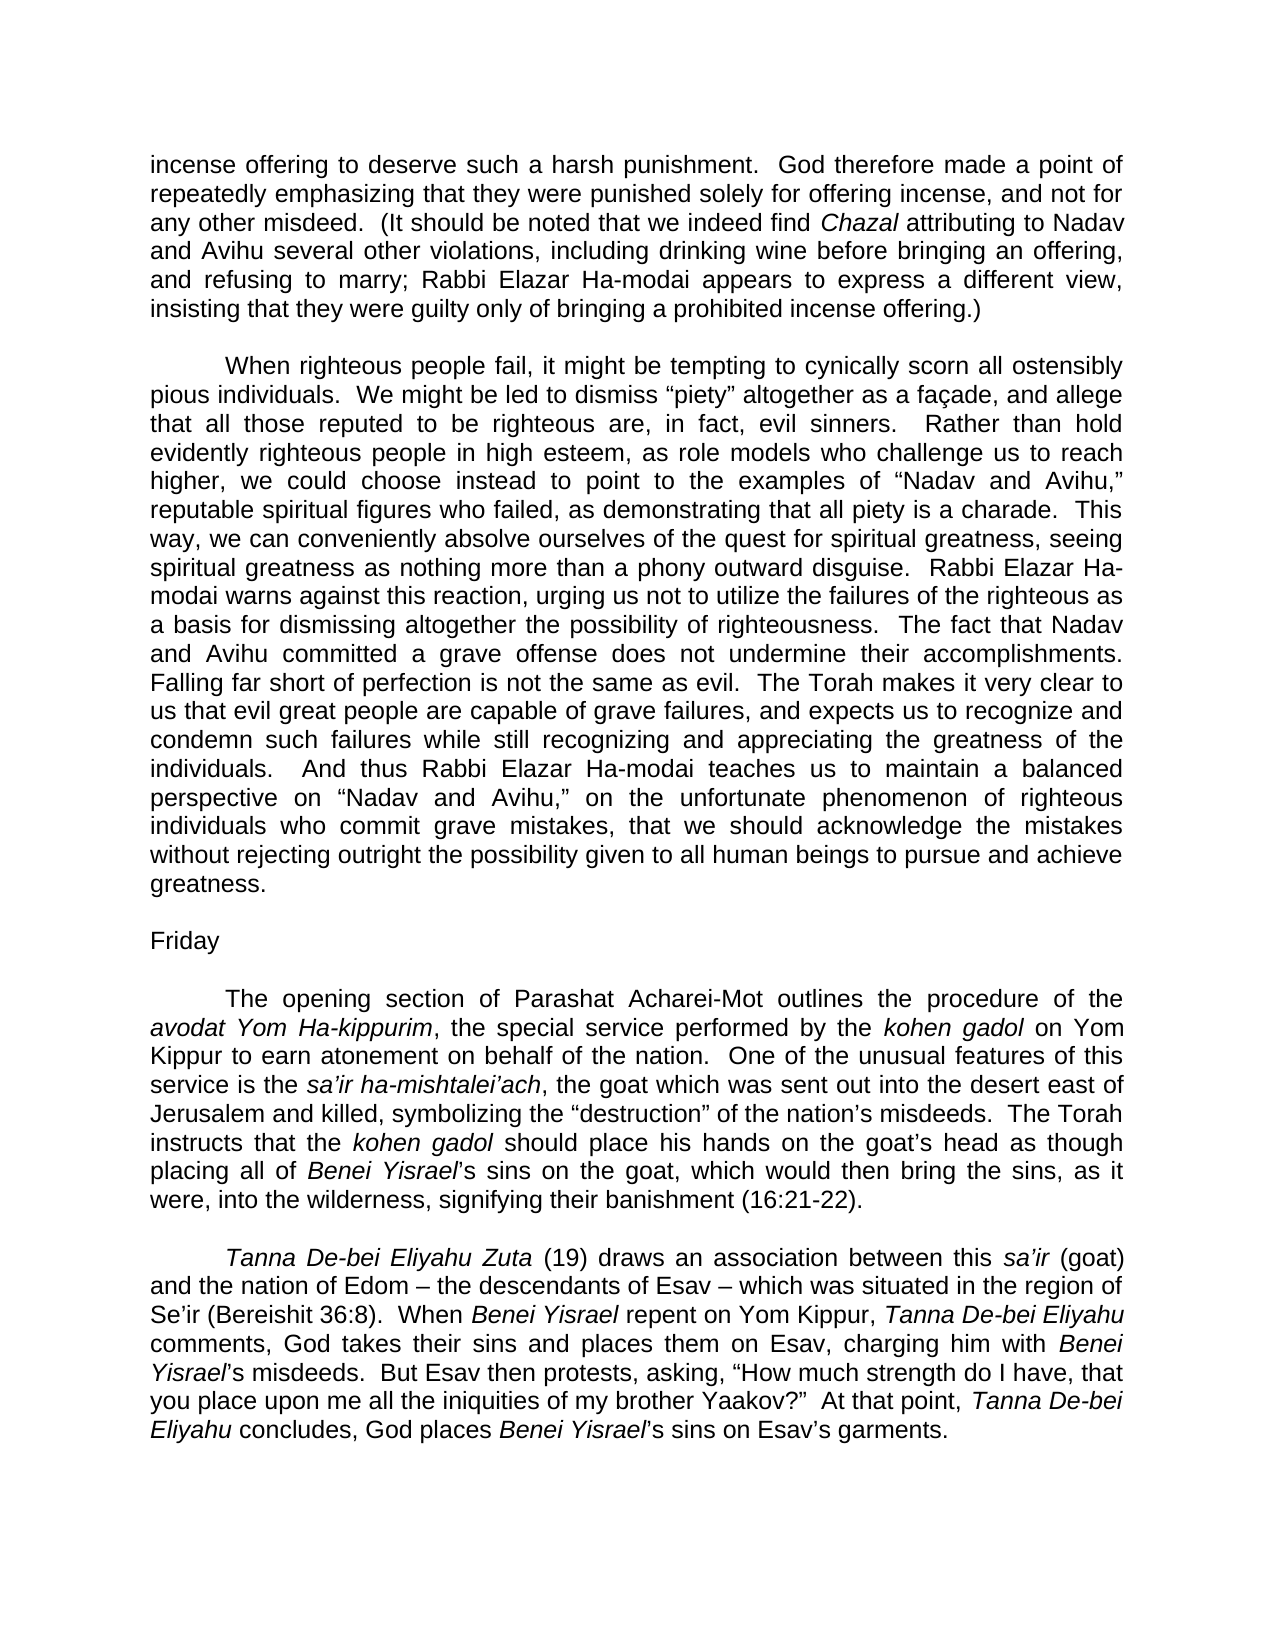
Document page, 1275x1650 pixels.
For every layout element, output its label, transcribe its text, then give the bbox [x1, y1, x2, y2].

text When righteous people fail, it might be tempting to cynically scorn all ostensibly pious individuals. We might be led to dismiss “piety” altogether as a façade, and allege that all those reputed to be righteous are, in fact, evil sinners. Rather than hold evidently righteous people in high esteem, as role models who challenge us to reach higher, we could choose instead to point to the examples of “Nadav and Avihu,” reputable spiritual figures who failed, as demonstrating that all piety is a charade. This way, we can conveniently absolve ourselves of the quest for spiritual greatness, seeing spiritual greatness as nothing more than a phony outward disguise. Rabbi Elazar Ha-modai warns against this reaction, urging us not to utilize the failures of the righteous as a basis for dismissing altogether the possibility of righteousness. The fact that Nadav and Avihu committed a grave offense does not undermine their accomplishments. Falling far short of perfection is not the same as evil. The Torah makes it very clear to us that evil great people are capable of grave failures, and expects us to recognize and condemn such failures while still recognizing and appreciating the greatness of the individuals. And thus Rabbi Elazar Ha-modai teaches us to maintain a balanced perspective on “Nadav and Avihu,” on the unfortunate phenomenon of righteous individuals who commit grave mistakes, that we should acknowledge the mistakes without rejecting outright the possibility given to all human beings to pursue and achieve greatness. [150, 351, 1125, 897]
text The opening section of Parashat Acharei-Mot outlines the procedure of the avodat Yom Ha-kippurim, the special service performed by the kohen gadol on Yom Kippur to earn atonement on behalf of the nation. One of the unusual features of this service is the sa’ir ha-mishtalei’ach, the goat which was sent out into the desert east of Jerusalem and killed, symbolizing the “destruction” of the nation’s misdeeds. The Torah instructs that the kohen gadol should place his hands on the goat’s head as though placing all of Benei Yisrael’s sins on the goat, which would then bring the sins, as it were, into the wilderness, signifying their banishment (16:21-22). [150, 984, 1125, 1214]
text Tanna De-bei Eliyahu Zuta (19) draws an association between this sa’ir (goat) and the nation of Edom – the descendants of Esav – which was situated in the region of Se’ir (Bereishit 36:8). When Benei Yisrael repent on Yom Kippur, Tanna De-bei Eliyahu comments, God takes their sins and places them on Esav, charging him with Benei Yisrael’s misdeeds. But Esav then protests, asking, “How much strength do I have, that you place upon me all the iniquities of my brother Yaakov?” At that point, Tanna De-bei Eliyahu concludes, God places Benei Yisrael’s sins on Esav’s garments. [150, 1242, 1125, 1444]
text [150, 150, 1125, 322]
text Friday [150, 926, 1125, 955]
